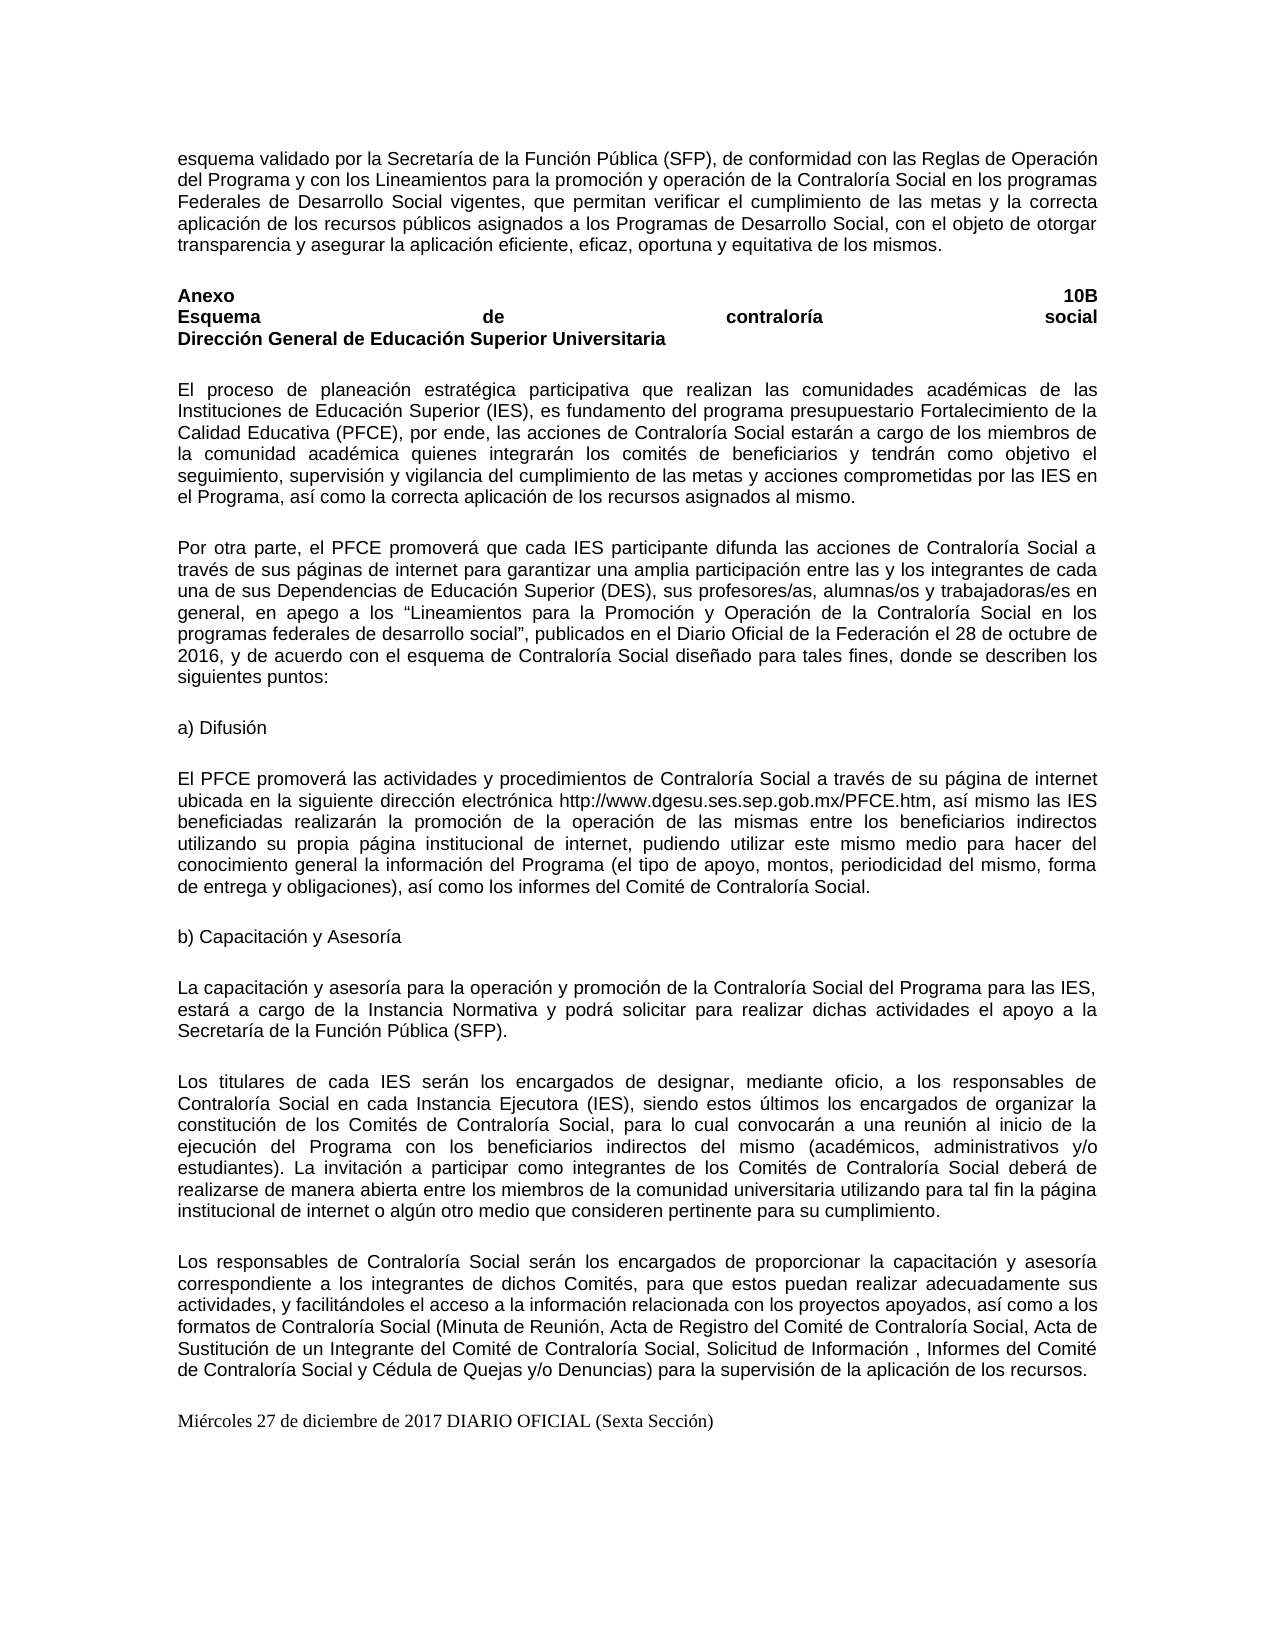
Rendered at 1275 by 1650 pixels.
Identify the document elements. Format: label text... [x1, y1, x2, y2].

text Anexo 10B Esquema de contraloría social Dirección General de Educación Superior Universitaria [177, 284, 1098, 349]
text Los titulares de cada IES serán los encargados de designar, mediante oficio, a los responsables de Contraloría Social en cada Instancia Ejecutora (IES), siendo estos últimos los encargados de organizar la constitución de los Comités de Contraloría Social, para lo cual convocarán a una reunión al inicio de la ejecución del Programa con los beneficiarios indirectos del mismo (académicos, administrativos y/o estudiantes). La invitación a participar como integrantes de los Comités de Contraloría Social deberá de realizarse de manera abierta entre los miembros de la comunidad universitaria utilizando para tal fin la página institucional de internet o algún otro medio que consideren pertinente para su cumplimiento. [177, 1071, 1098, 1222]
text Los responsables de Contraloría Social serán los encargados de proporcionar la capacitación y asesoría correspondiente a los integrantes de dichos Comités, para que estos puedan realizar adecuadamente sus actividades, y facilitándoles el acceso a la información relacionada con los proyectos apoyados, así como a los formatos de Contraloría Social (Minuta de Reunión, Acta de Registro del Comité de Contraloría Social, Acta de Sustitución de un Integrante del Comité de Contraloría Social, Solicitud de Información , Informes del Comité de Contraloría Social y Cédula de Quejas y/o Denuncias) para la supervisión de la aplicación de los recursos. [177, 1251, 1098, 1380]
text b) Capacitación y Asesoría [177, 926, 1098, 948]
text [177, 148, 1098, 255]
text Miércoles 27 de diciembre de 2017 DIARIO OFICIAL (Sexta Sección) [177, 1409, 1098, 1431]
text La capacitación y asesoría para la operación y promoción de la Contraloría Social del Programa para las IES, estará a cargo de la Instancia Normativa y podrá solicitar para realizar dichas actividades el apoyo a la Secretaría de la Función Pública (SFP). [177, 977, 1098, 1042]
text El proceso de planeación estratégica participativa que realizan las comunidades académicas de las Instituciones de Educación Superior (IES), es fundamento del programa presupuestario Fortalecimiento de la Calidad Educativa (PFCE), por ende, las acciones de Contraloría Social estarán a cargo de los miembros de la comunidad académica quienes integrarán los comités de beneficiarios y tendrán como objetivo el seguimiento, supervisión y vigilancia del cumplimiento de las metas y acciones comprometidas por las IES en el Programa, así como la correcta aplicación de los recursos asignados al mismo. [177, 378, 1098, 508]
text El PFCE promoverá las actividades y procedimientos de Contraloría Social a través de su página de internet ubicada en la siguiente dirección electrónica http://www.dgesu.ses.sep.gob.mx/PFCE.htm, así mismo las IES beneficiadas realizarán la promoción de la operación de las mismas entre los beneficiarios indirectos utilizando su propia página institucional de internet, pudiendo utilizar este mismo medio para hacer del conocimiento general la información del Programa (el tipo de apoyo, montos, periodicidad del mismo, forma de entrega y obligaciones), así como los informes del Comité de Contraloría Social. [177, 768, 1098, 897]
text a) Difusión [177, 717, 1098, 739]
text Por otra parte, el PFCE promoverá que cada IES participante difunda las acciones de Contraloría Social a través de sus páginas de internet para garantizar una amplia participación entre las y los integrantes de cada una de sus Dependencias de Educación Superior (DES), sus profesores/as, alumnas/os y trabajadoras/es en general, en apego a los “Lineamientos para la Promoción y Operación de la Contraloría Social en los programas federales de desarrollo social”, publicados en el Diario Oficial de la Federación el 28 de octubre de 2016, y de acuerdo con el esquema de Contraloría Social diseñado para tales fines, donde se describen los siguientes puntos: [177, 537, 1098, 688]
